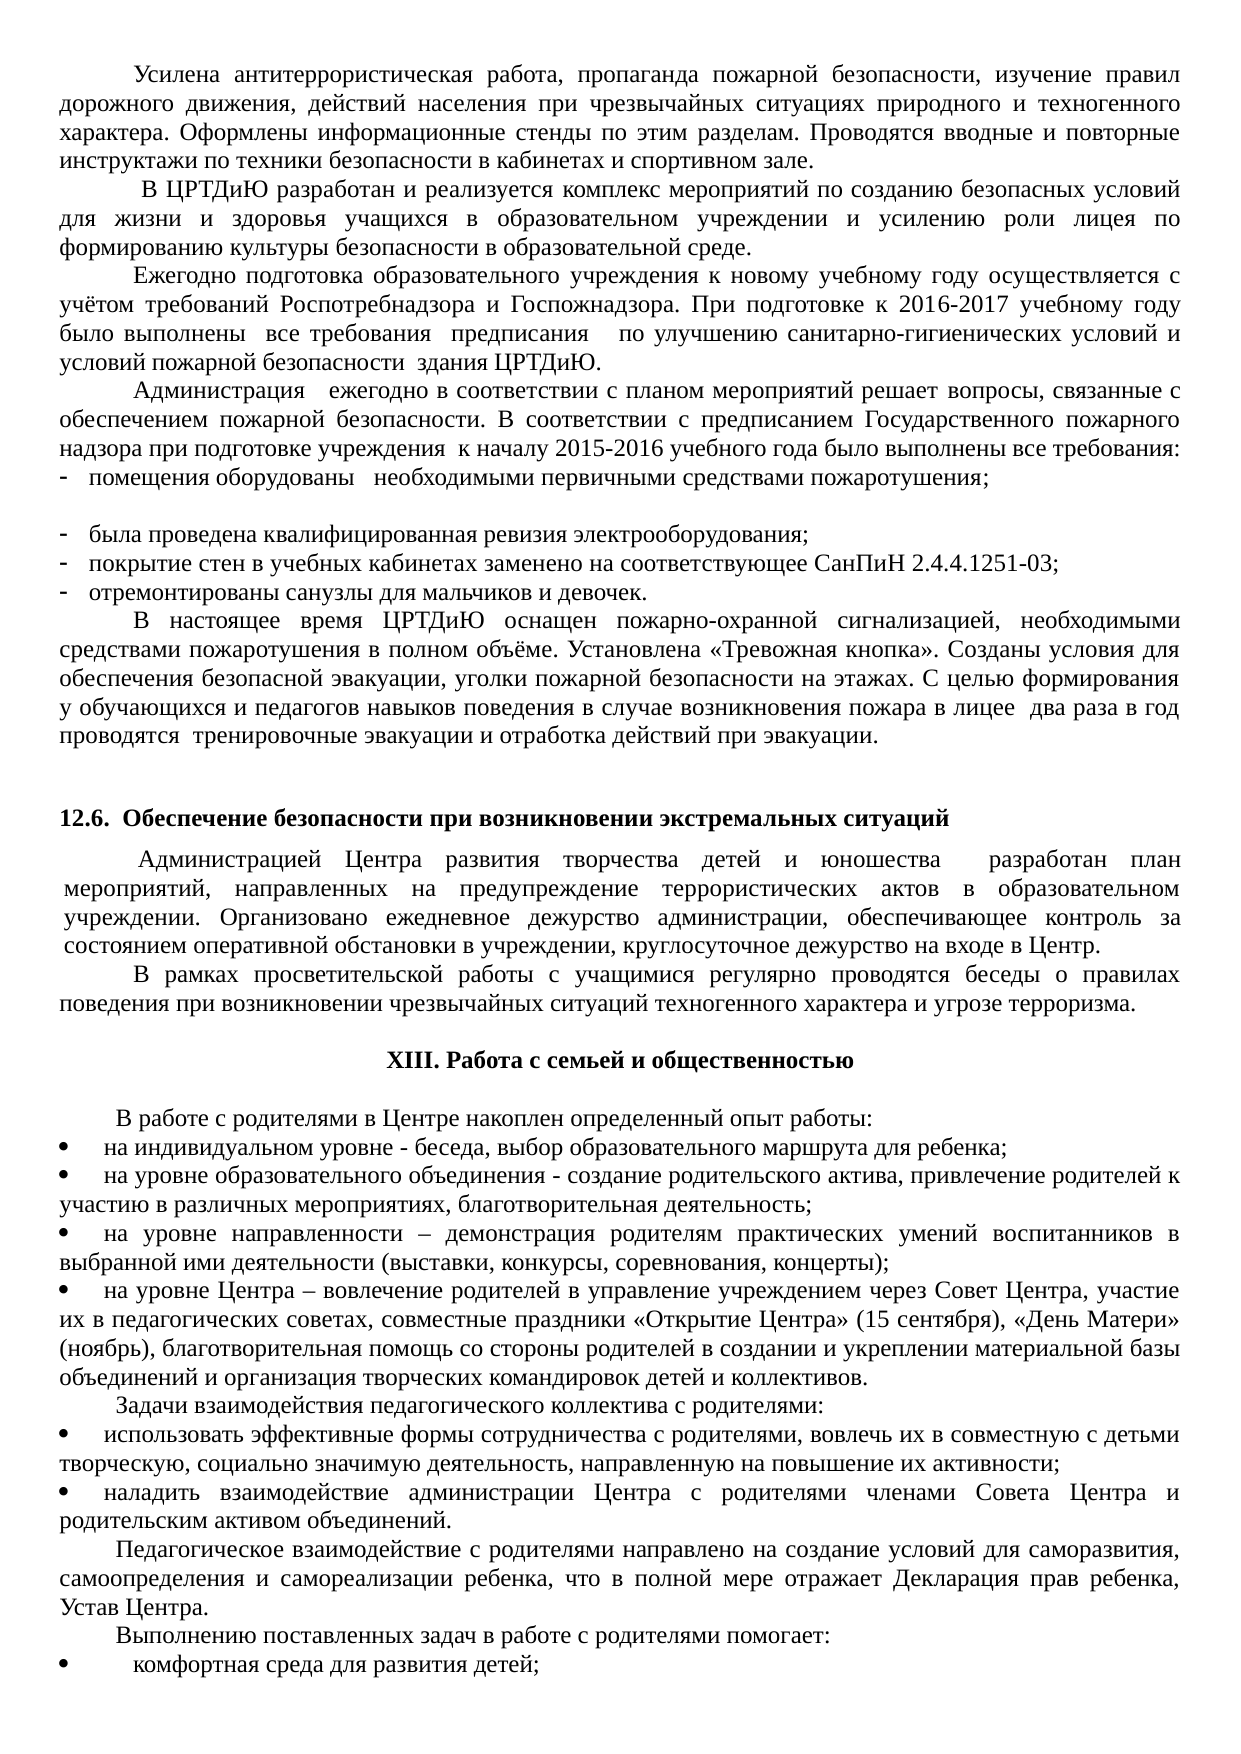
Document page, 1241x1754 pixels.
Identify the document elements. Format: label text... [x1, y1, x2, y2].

list использовать эффективные формы сотрудничества с родителями, вовлечь их в совместную с детьми творческую, социально значимую деятельность, направленную на повышение их активности; [59, 1419, 1181, 1477]
text В работе с родителями в Центре накоплен определенный опыт работы: [59, 1103, 1181, 1132]
text 12.6. Обеспечение безопасности при возникновении экстремальных ситуаций [59, 803, 1181, 832]
text Выполнению поставленных задач в работе с родителями помогает: [59, 1620, 1181, 1649]
list отремонтированы санузлы для мальчиков и девочек. [59, 577, 1181, 605]
list была проведена квалифицированная ревизия электрооборудования; [59, 519, 1181, 548]
text Ежегодно подготовка образовательного учреждения к новому учебному году осуществляется с учётом требований Роспотребнадзора и Госпожнадзора. При подготовке к 2016-2017 учебному году было выполнены все требования предписания по улучшению санитарно-гигиенических условий и условий пожарной безопасности здания ЦРТДиЮ. [59, 260, 1181, 375]
list на уровне образовательного объединения - создание родительского актива, привлечение родителей к участию в различных мероприятиях, благотворительная деятельность; [59, 1160, 1181, 1218]
text Администрация ежегодно в соответствии с планом мероприятий решает вопросы, связанные с обеспечением пожарной безопасности. В соответствии с предписанием Государственного пожарного надзора при подготовке учреждения к началу 2015-2016 учебного года было выполнены все требования: [59, 375, 1181, 462]
text В ЦРТДиЮ разработан и реализуется комплекс мероприятий по созданию безопасных условий для жизни и здоровья учащихся в образовательном учреждении и усилению роли лицея по формированию культуры безопасности в образовательной среде. [59, 174, 1181, 260]
list помещения оборудованы необходимыми первичными средствами пожаротушения; [59, 462, 1181, 490]
text В настоящее время ЦРТДиЮ оснащен пожарно-охранной сигнализацией, необходимыми средствами пожаротушения в полном объёме. Установлена «Тревожная кнопка». Созданы условия для обеспечения безопасной эвакуации, уголки пожарной безопасности на этажах. С целью формирования у обучающихся и педагогов навыков поведения в случае возникновения пожара в лицее два раза в год проводятся тренировочные эвакуации и отработка действий при эвакуации. [59, 605, 1181, 749]
list на индивидуальном уровне - беседа, выбор образовательного маршрута для ребенка; [59, 1132, 1181, 1160]
list на уровне Центра – вовлечение родителей в управление учреждением через Совет Центра, участие их в педагогических советах, совместные праздники «Открытие Центра» (15 сентября), «День Матери» (ноябрь), благотворительная помощь со стороны родителей в создании и укреплении материальной базы объединений и организация творческих командировок детей и коллективов. [59, 1275, 1181, 1390]
list комфортная среда для развития детей; [59, 1649, 1181, 1678]
text Педагогическое взаимодействие с родителями направлено на создание условий для саморазвития, самоопределения и самореализации ребенка, что в полной мере отражает Декларация прав ребенка, Устав Центра. [59, 1534, 1181, 1620]
text XIII. Работа с семьей и общественностью [59, 1045, 1181, 1074]
text Задачи взаимодействия педагогического коллектива с родителями: [59, 1390, 1181, 1419]
text Усилена антитеррористическая работа, пропаганда пожарной безопасности, изучение правил дорожного движения, действий населения при чрезвычайных ситуациях природного и техногенного характера. Оформлены информационные стенды по этим разделам. Проводятся вводные и повторные инструктажи по техники безопасности в кабинетах и спортивном зале. [59, 59, 1181, 174]
list наладить взаимодействие администрации Центра с родителями членами Совета Центра и родительским активом объединений. [59, 1477, 1181, 1534]
list покрытие стен в учебных кабинетах заменено на соответствующее СанПиН 2.4.4.1251-03; [59, 548, 1181, 577]
text В рамках просветительской работы с учащимися регулярно проводятся беседы о правилах поведения при возникновении чрезвычайных ситуаций техногенного характера и угрозе терроризма. [59, 959, 1181, 1017]
text Администрацией Центра развития творчества детей и юношества разработан план мероприятий, направленных на предупреждение террористических актов в образовательном учреждении. Организовано ежедневное дежурство администрации, обеспечивающее контроль за состоянием оперативной обстановки в учреждении, круглосуточное дежурство на входе в Центр. [64, 844, 1181, 959]
list на уровне направленности – демонстрация родителям практических умений воспитанников в выбранной ими деятельности (выставки, конкурсы, соревнования, концерты); [59, 1218, 1181, 1275]
